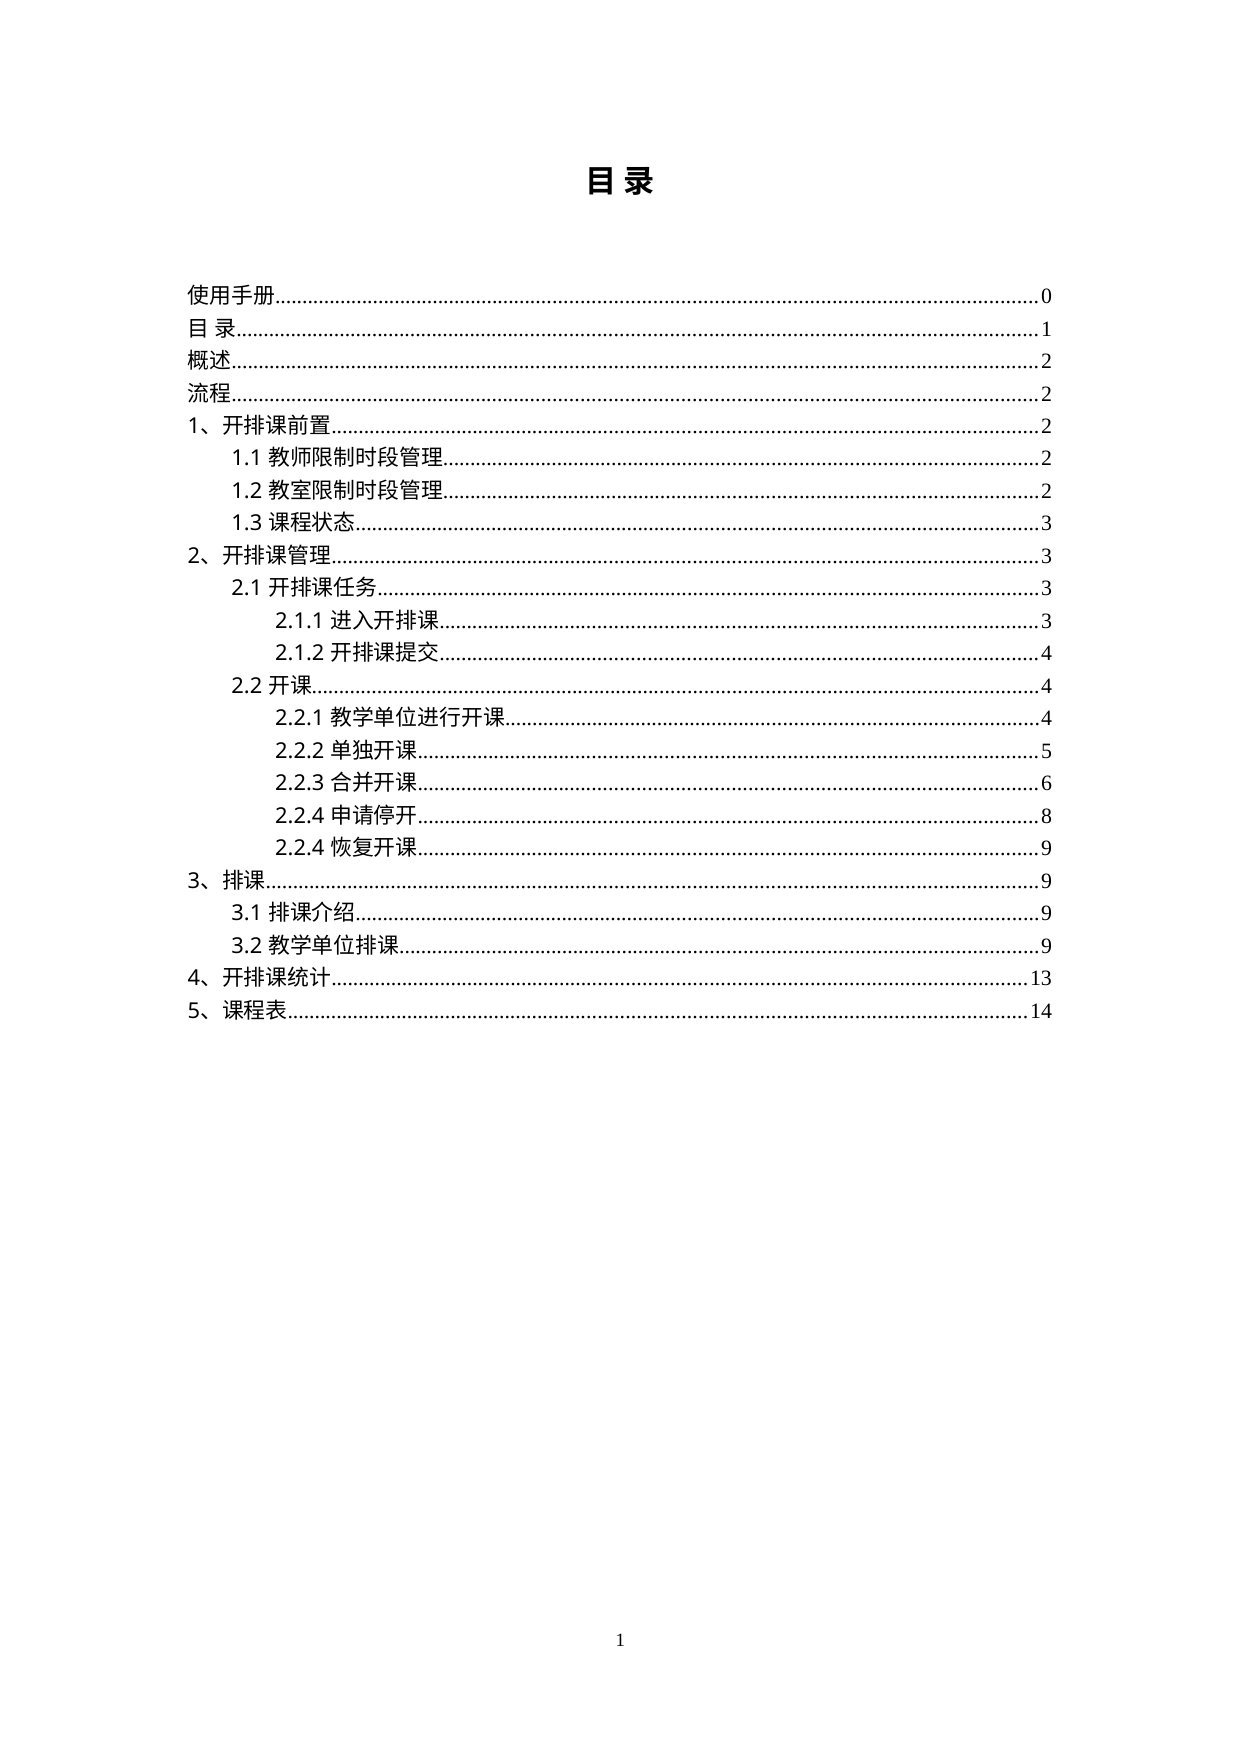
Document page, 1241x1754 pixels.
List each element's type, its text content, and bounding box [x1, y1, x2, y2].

text 2.2 开课 4 [231, 668, 1053, 700]
text 1.2 教室限制时段管理 2 [231, 473, 1053, 505]
text 2、开排课管理 3 [187, 538, 1053, 570]
text 2.1.2 开排课提交 4 [275, 635, 1053, 668]
text 概述 2 [187, 343, 1053, 375]
text 5、课程表 14 [187, 993, 1053, 1025]
text 1.3 课程状态 3 [231, 505, 1053, 538]
text 3.2 教学单位排课 9 [231, 928, 1053, 960]
text 流程 2 [187, 375, 1053, 408]
text 1.1 教师限制时段管理 2 [231, 440, 1053, 473]
text 2.2.3 合并开课 6 [275, 765, 1053, 798]
text 2.2.4 恢复开课 9 [275, 830, 1053, 863]
text 4、开排课统计 13 [187, 960, 1053, 993]
text 2.2.1 教学单位进行开课 4 [275, 700, 1053, 733]
text 2.2.4 申请停开 8 [275, 798, 1053, 830]
text 2.1.1 进入开排课 3 [275, 603, 1053, 635]
text 2.2.2 单独开课 5 [275, 733, 1053, 765]
text 使用手册 0 [187, 278, 1053, 310]
text 2.1 开排课任务 3 [231, 570, 1053, 603]
subtitle 目 录 [187, 156, 1053, 201]
text 1、开排课前置 2 [187, 408, 1053, 440]
text 3.1 排课介绍 9 [231, 895, 1053, 928]
text 目 录 1 [187, 310, 1053, 343]
text 3、排课 9 [187, 863, 1053, 895]
